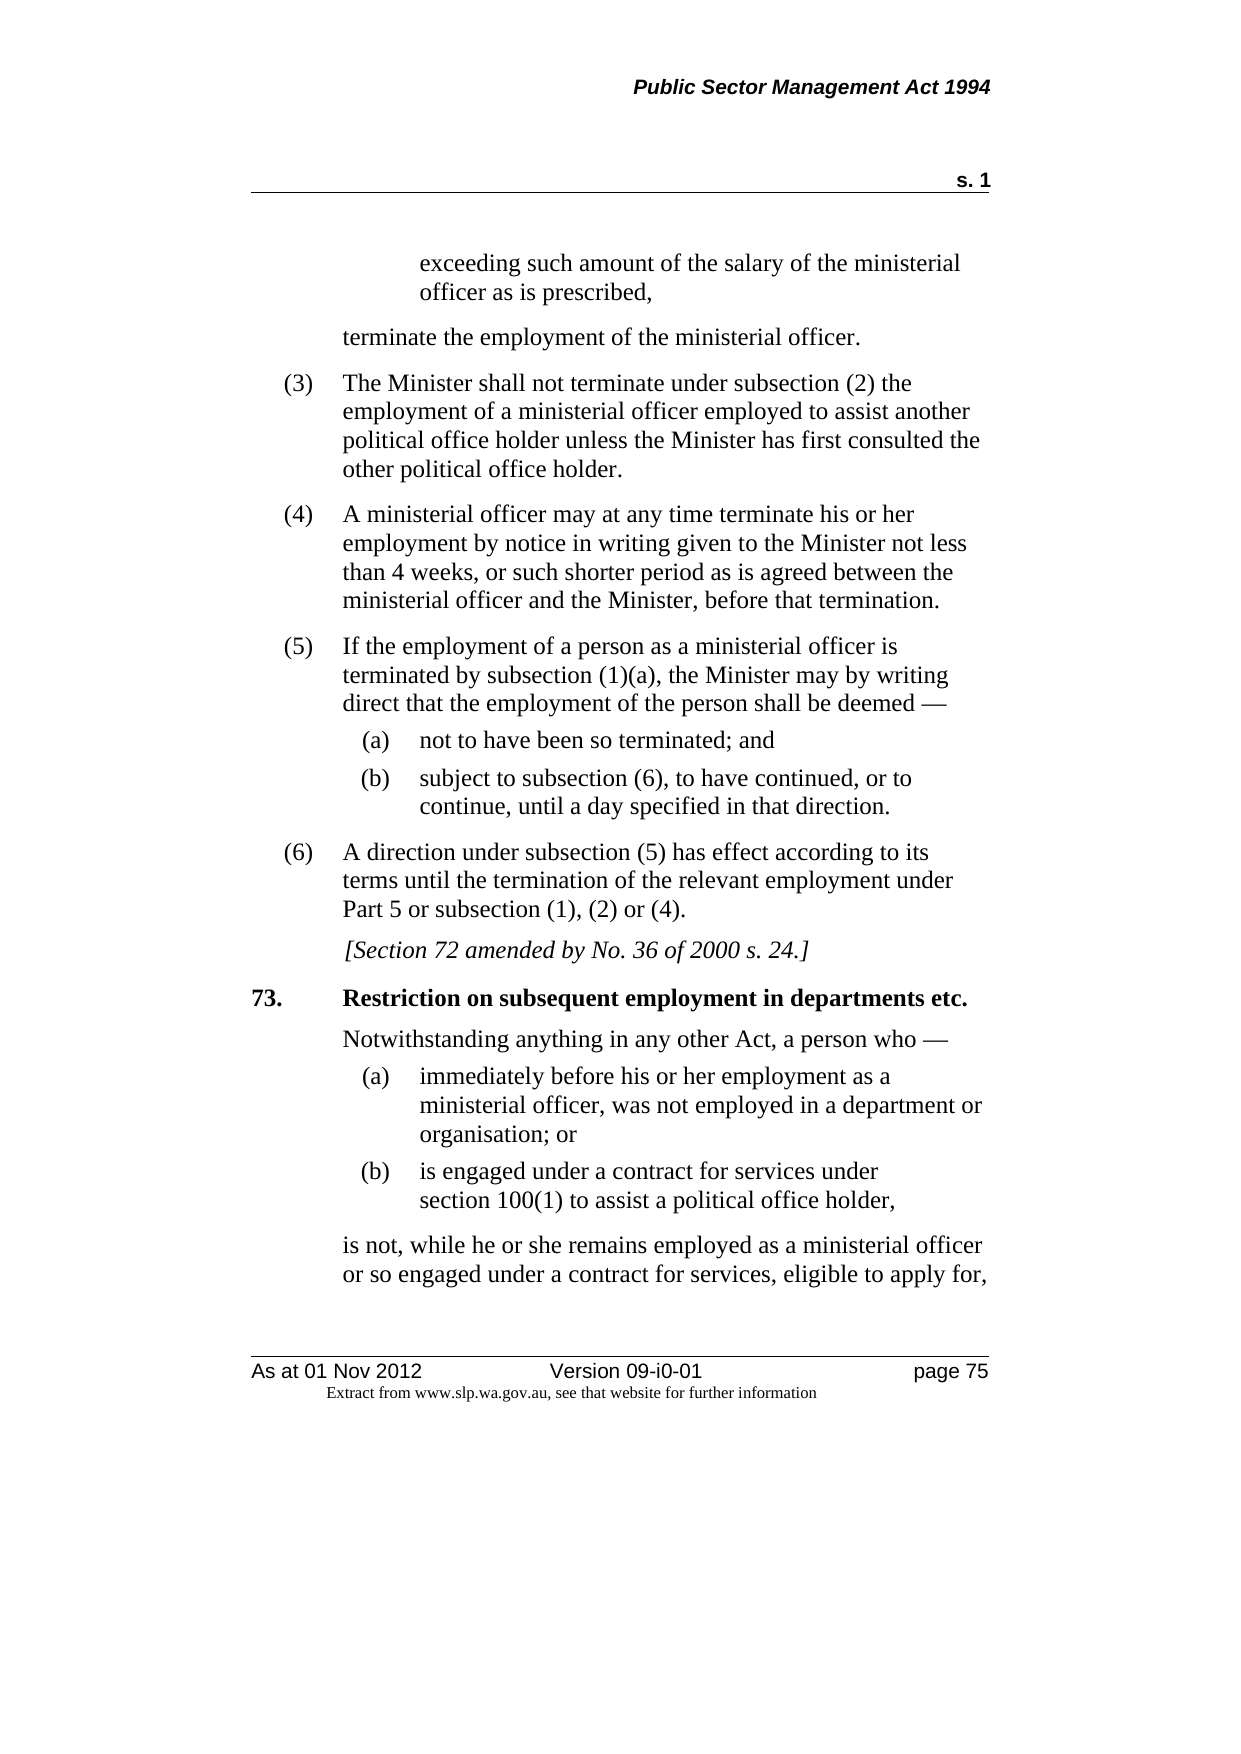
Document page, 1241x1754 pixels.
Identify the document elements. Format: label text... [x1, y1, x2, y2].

text [Section 72 amended by No. 36 of 2000 s. 24.] [251, 936, 989, 964]
text (4) A ministerial officer may at any time terminate his or her employment by notice in writing given to the Minister not less than 4 weeks, or such shorter period as is agreed between the ministerial officer and the Minister, before that termination. [251, 499, 989, 614]
text (b) subject to subsection (6), to have continued, or to continue, until a day specified in that direction. [251, 763, 989, 820]
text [251, 248, 989, 306]
subtitle 73. Restriction on subsequent employment in departments etc. [251, 983, 989, 1012]
text (a) not to have been so terminated; and [251, 726, 989, 754]
text (3) The Minister shall not terminate under subsection (2) the employment of a ministerial officer employed to assist another political office holder unless the Minister has first consulted the other political office holder. [251, 368, 989, 483]
text (b) is engaged under a contract for services under section 100(1) to assist a political office holder, [251, 1156, 989, 1213]
text (6) A direction under subsection (5) has effect according to its terms until the termination of the relevant employment under Part 5 or subsection (1), (2) or (4). [251, 837, 989, 923]
text (5) If the employment of a person as a ministerial officer is terminated by subsection (1)(a), the Minister may by writing direct that the employment of the person shall be deemed — [251, 631, 989, 717]
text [251, 1230, 989, 1288]
text (a) immediately before his or her employment as a ministerial officer, was not employed in a department or organisation; or [251, 1061, 989, 1148]
text terminate the employment of the ministerial officer. [251, 322, 989, 351]
text Notwithstanding anything in any other Act, a person who — [251, 1024, 989, 1053]
